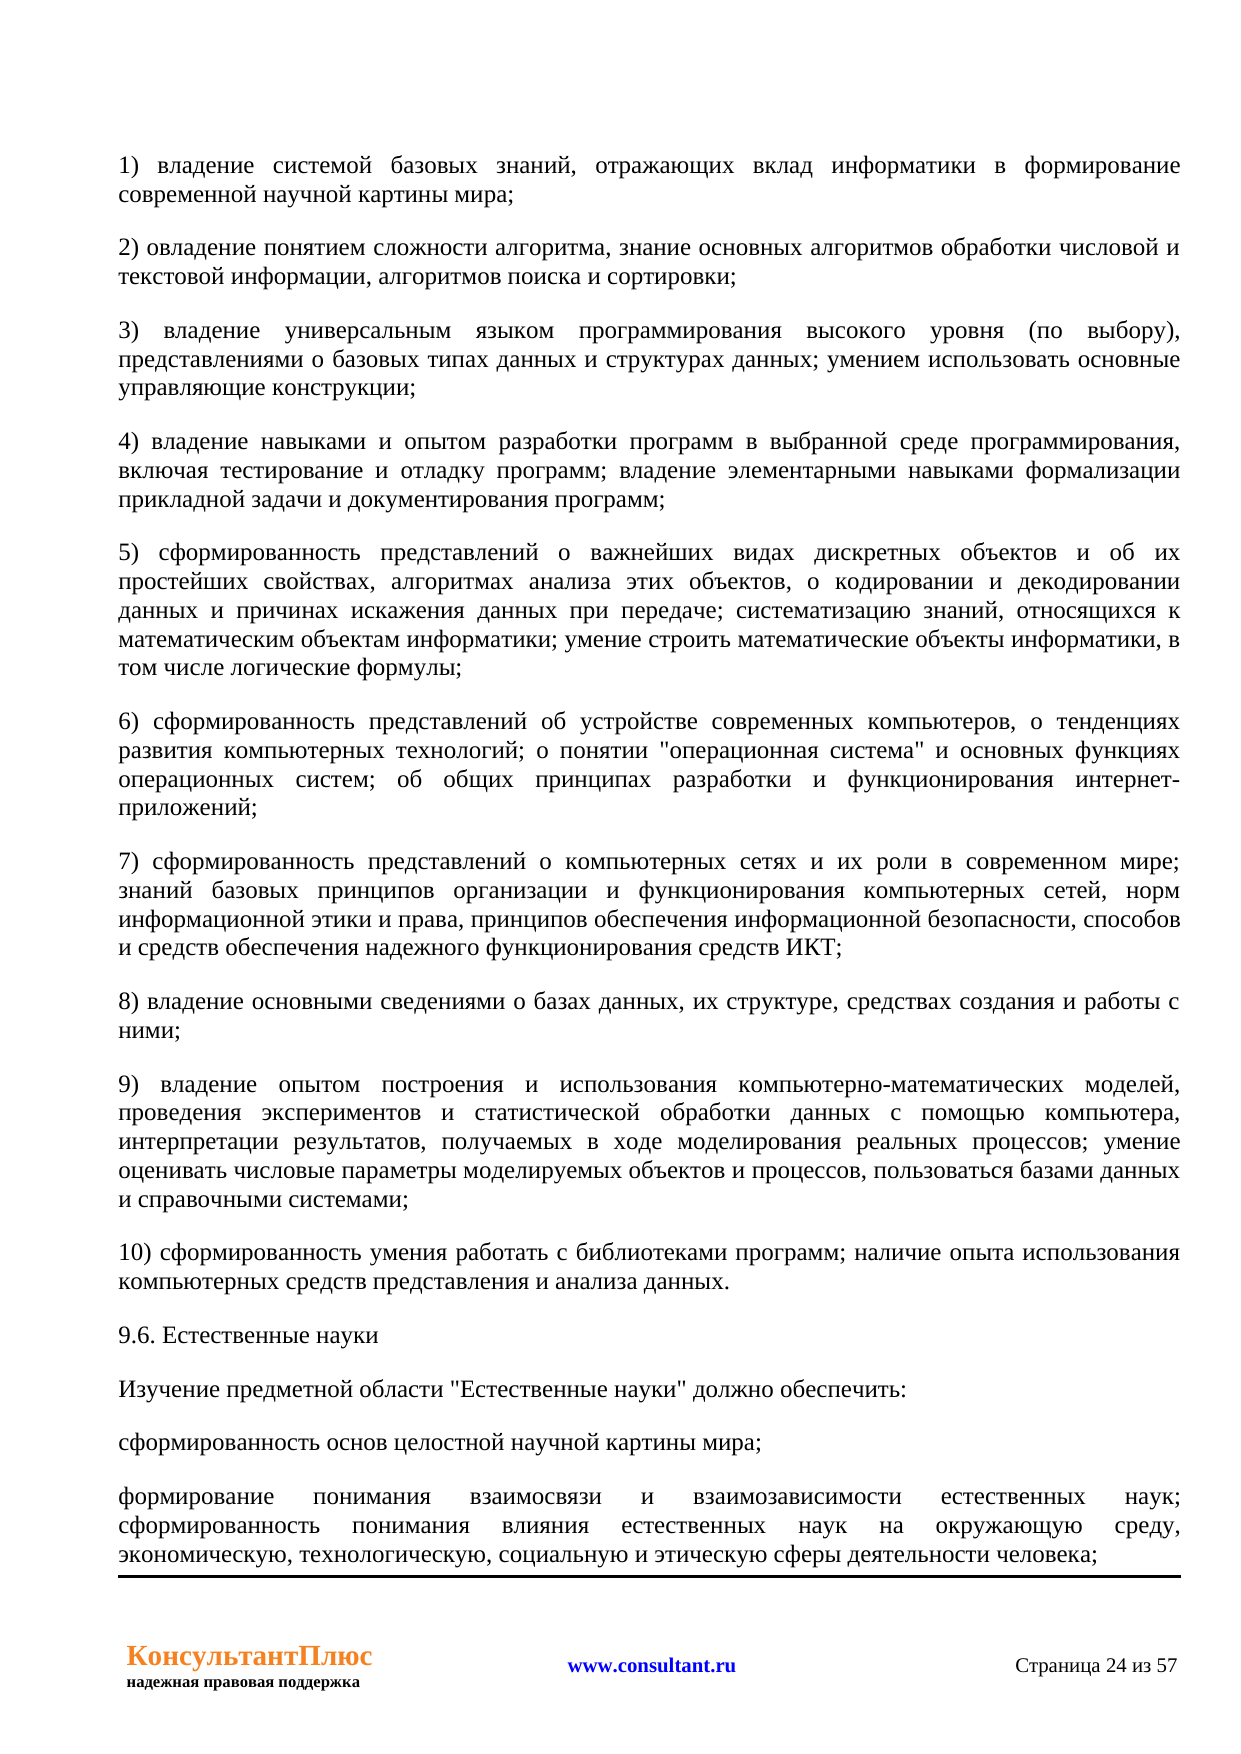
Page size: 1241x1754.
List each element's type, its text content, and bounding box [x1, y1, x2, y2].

text 10) сформированность умения работать с библиотеками программ; наличие опыта использования компьютерных средств представления и анализа данных. [118, 1237, 1181, 1295]
text формирование понимания взаимосвязи и взаимозависимости естественных наук; сформированность понимания влияния естественных наук на окружающую среду, экономическую, технологическую, социальную и этическую сферы деятельности человека; [118, 1481, 1181, 1567]
text Изучение предметной области "Естественные науки" должно обеспечить: [118, 1374, 1181, 1402]
text 4) владение навыками и опытом разработки программ в выбранной среде программирования, включая тестирование и отладку программ; владение элементарными навыками формализации прикладной задачи и документирования программ; [118, 426, 1181, 512]
text 2) овладение понятием сложности алгоритма, знание основных алгоритмов обработки числовой и текстовой информации, алгоритмов поиска и сортировки; [118, 232, 1181, 290]
text 8) владение основными сведениями о базах данных, их структуре, средствах создания и работы с ними; [118, 986, 1181, 1044]
text 7) сформированность представлений о компьютерных сетях и их роли в современном мире; знаний базовых принципов организации и функционирования компьютерных сетей, норм информационной этики и права, принципов обеспечения информационной безопасности, способов и средств обеспечения надежного функционирования средств ИКТ; [118, 846, 1181, 961]
text 5) сформированность представлений о важнейших видах дискретных объектов и об их простейших свойствах, алгоритмах анализа этих объектов, о кодировании и декодировании данных и причинах искажения данных при передаче; систематизацию знаний, относящихся к математическим объектам информатики; умение строить математические объекты информатики, в том числе логические формулы; [118, 537, 1181, 681]
text 1) владение системой базовых знаний, отражающих вклад информатики в формирование современной научной картины мира; [118, 150, 1181, 207]
text 3) владение универсальным языком программирования высокого уровня (по выбору), представлениями о базовых типах данных и структурах данных; умением использовать основные управляющие конструкции; [118, 315, 1181, 401]
text 9) владение опытом построения и использования компьютерно-математических моделей, проведения экспериментов и статистической обработки данных с помощью компьютера, интерпретации результатов, получаемых в ходе моделирования реальных процессов; умение оценивать числовые параметры моделируемых объектов и процессов, пользоваться базами данных и справочными системами; [118, 1069, 1181, 1212]
text сформированность основ целостной научной картины мира; [118, 1427, 1181, 1456]
text 6) сформированность представлений об устройстве современных компьютеров, о тенденциях развития компьютерных технологий; о понятии "операционная система" и основных функциях операционных систем; об общих принципах разработки и функционирования интернет-приложений; [118, 706, 1181, 821]
text 9.6. Естественные науки [118, 1320, 1181, 1349]
